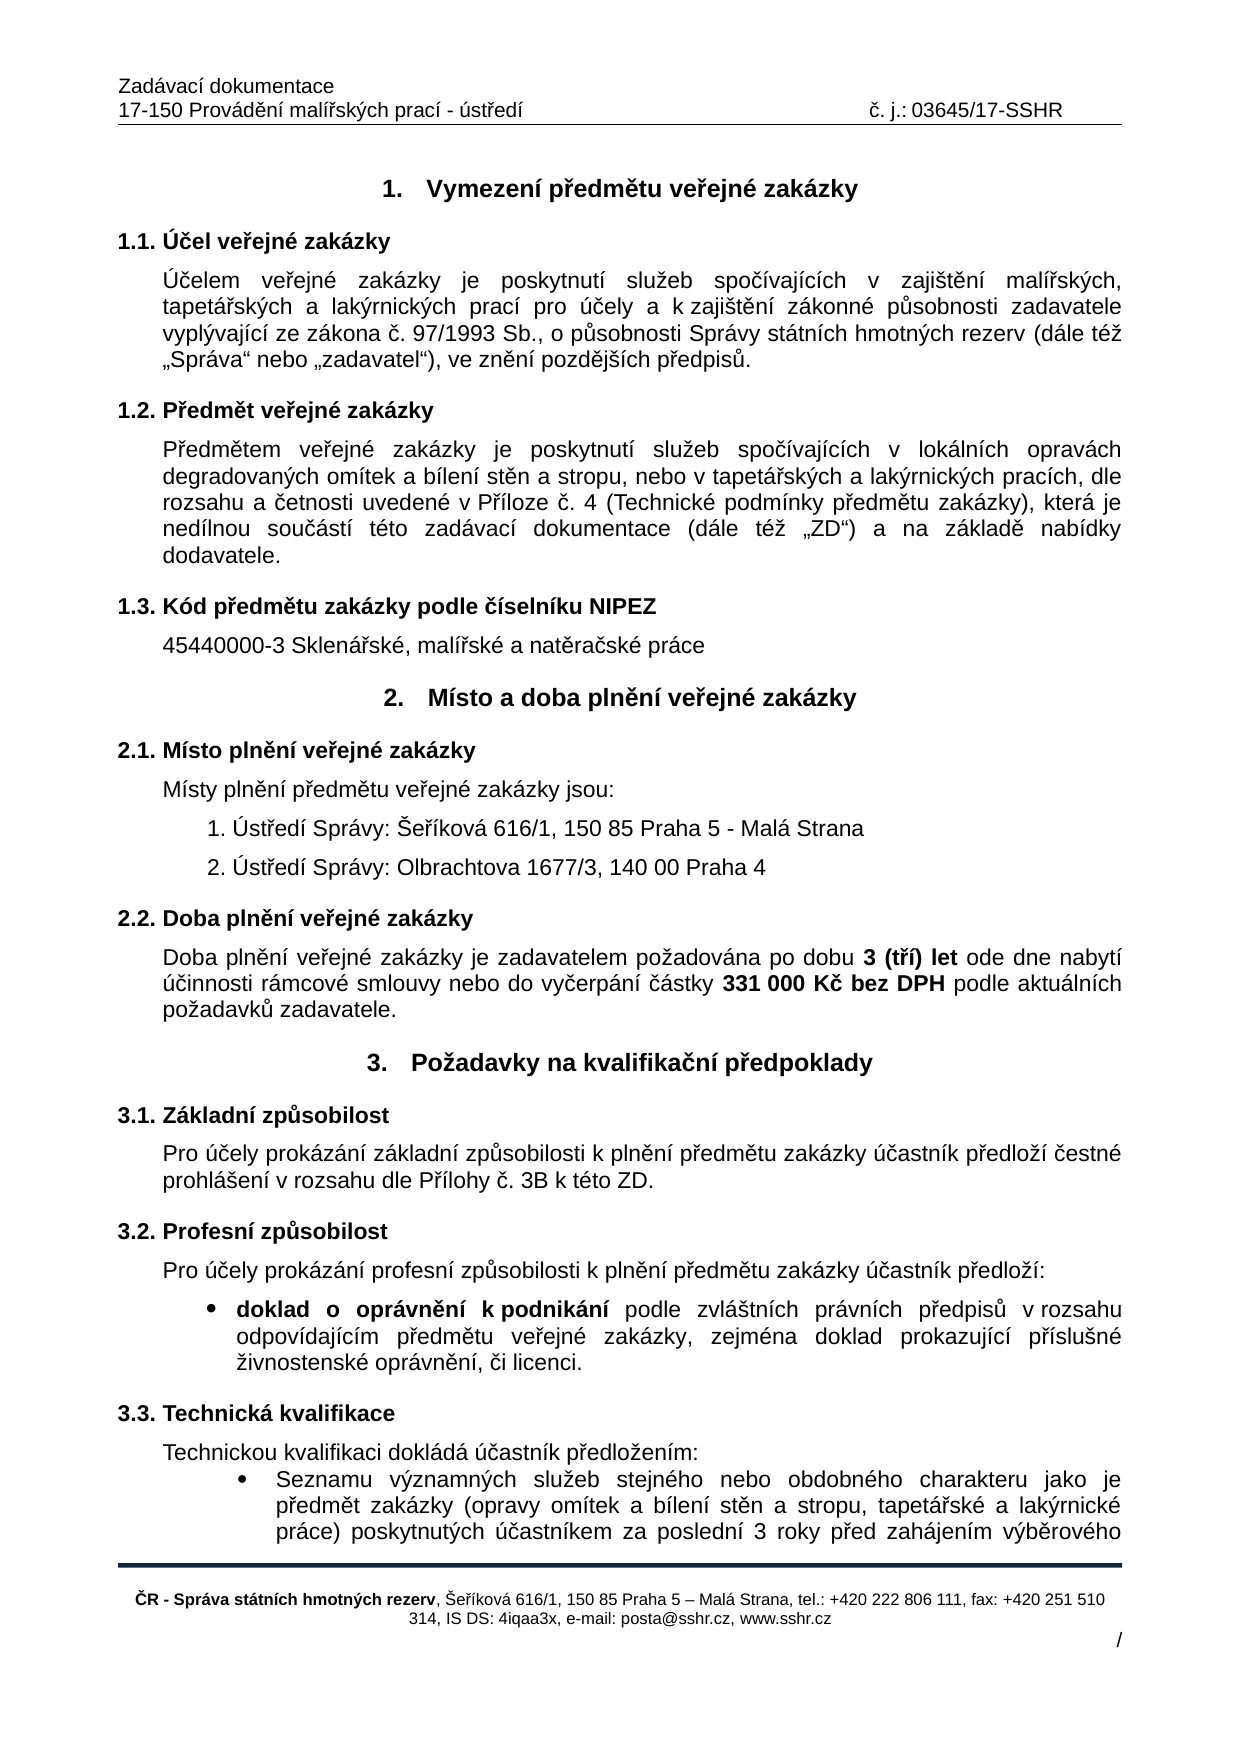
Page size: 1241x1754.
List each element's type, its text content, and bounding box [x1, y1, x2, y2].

list Základní způsobilost [117, 1102, 1122, 1128]
list Doba plnění veřejné zakázky [117, 905, 1122, 931]
subtitle Požadavky na kvalifikační předpoklady [118, 1048, 1122, 1077]
text Pro účely prokázání profesní způsobilosti k plnění předmětu zakázky účastník předloží: [162, 1257, 1122, 1283]
text Doba plnění veřejné zakázky je zadavatelem požadována po dobu 3 (tří) let ode dne nabytí účinnosti rámcové smlouvy nebo do vyčerpání částky 331 000 Kč bez DPH podle aktuálních požadavků zadavatele. [162, 944, 1122, 1023]
list Technická kvalifikace [117, 1400, 1122, 1427]
list Kód předmětu zakázky podle číselníku NIPEZ [117, 593, 1122, 619]
text Pro účely prokázání základní způsobilosti k plnění předmětu zakázky účastník předloží čestné prohlášení v rozsahu dle Přílohy č. 3B k této ZD. [162, 1140, 1122, 1193]
list Předmět veřejné zakázky [117, 397, 1122, 424]
text 1. Ústředí Správy: Šeříková 616/1, 150 85 Praha 5 - Malá Strana [207, 815, 1122, 841]
list Profesní způsobilost [117, 1218, 1122, 1244]
list Technickou kvalifikaci dokládá účastník předložením: [162, 1439, 1122, 1466]
subtitle Vymezení předmětu veřejné zakázky [118, 174, 1122, 203]
list doklad o oprávnění k podnikání podle zvláštních právních předpisů v rozsahu odpovídajícím předmětu veřejné zakázky, zejména doklad prokazující příslušné živnostenské oprávnění, či licenci. [207, 1296, 1122, 1375]
text Účelem veřejné zakázky je poskytnutí služeb spočívajících v zajištění malířských, tapetářských a lakýrnických prací pro účely a k zajištění zákonné působnosti zadavatele vyplývající ze zákona č. 97/1993 Sb., o působnosti Správy státních hmotných rezerv (dále též „Správa“ nebo „zadavatel“), ve znění pozdějších předpisů. [162, 267, 1122, 372]
text 2. Ústředí Správy: Olbrachtova 1677/3, 140 00 Praha 4 [207, 853, 1122, 880]
text Místy plnění předmětu veřejné zakázky jsou: [162, 776, 1122, 802]
subtitle Místo a doba plnění veřejné zakázky [118, 683, 1122, 712]
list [238, 1466, 1122, 1545]
list Účel veřejné zakázky [117, 228, 1122, 254]
text 45440000-3 Sklenářské, malířské a natěračské práce [162, 632, 1122, 658]
list Místo plnění veřejné zakázky [117, 737, 1122, 763]
subtitle Předmětem veřejné zakázky je poskytnutí služeb spočívajících v lokálních opravách degradovaných omítek a bílení stěn a stropu, nebo v tapetářských a lakýrnických pracích, dle rozsahu a četnosti uvedené v Příloze č. 4 (Technické podmínky předmětu zakázky), která je nedílnou součástí této zadávací dokumentace (dále též „ZD“) a na základě nabídky dodavatele. [162, 436, 1122, 568]
